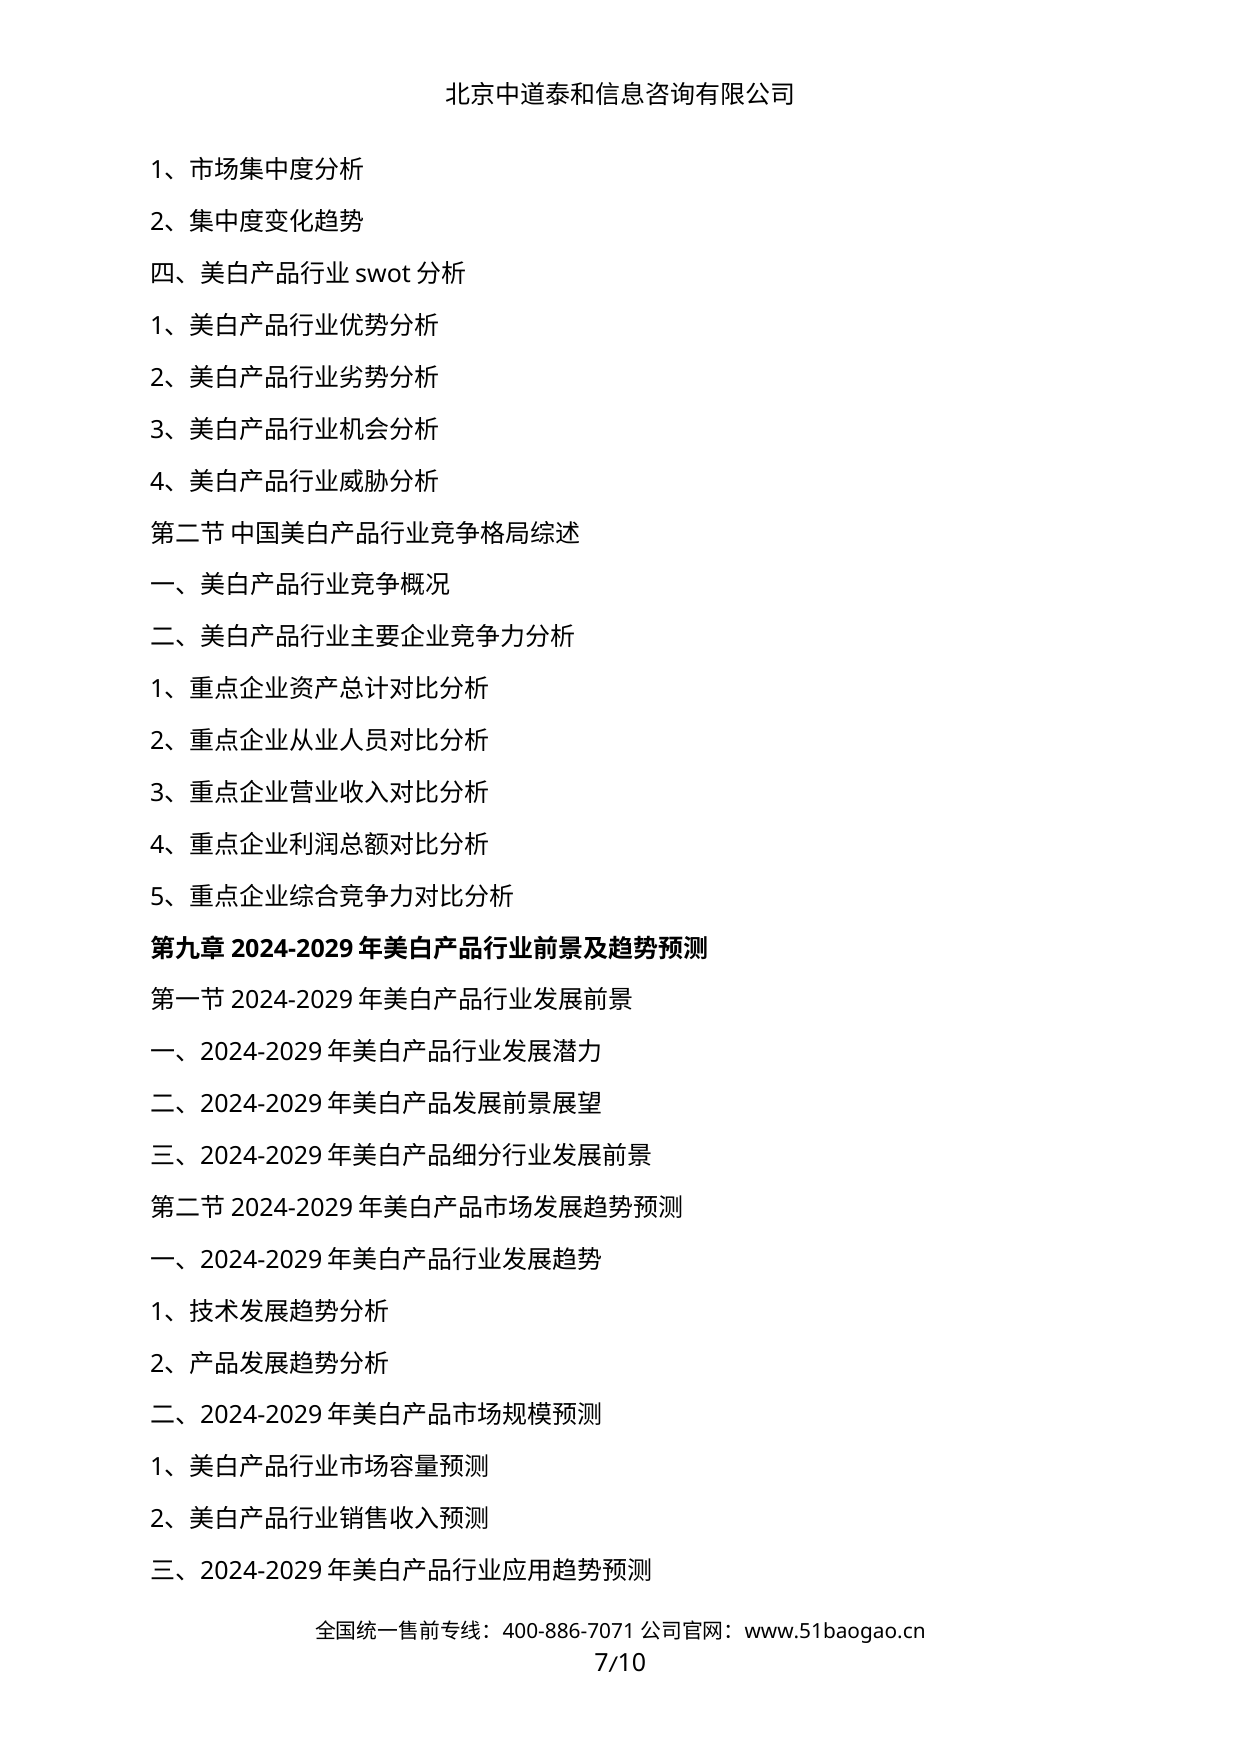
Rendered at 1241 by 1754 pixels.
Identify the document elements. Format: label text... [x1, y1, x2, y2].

text 三、2024-2029年美白产品细分行业发展前景 [150, 1136, 1090, 1172]
text 一、2024-2029年美白产品行业发展潜力 [150, 1032, 1090, 1068]
text 5、重点企业综合竞争力对比分析 [150, 876, 1090, 912]
text 第九章 2024-2029年美白产品行业前景及趋势预测 [150, 928, 1090, 964]
text 2、集中度变化趋势 [150, 202, 1090, 238]
text 4、重点企业利润总额对比分析 [150, 824, 1090, 861]
text 第二节 中国美白产品行业竞争格局综述 [150, 513, 1090, 549]
text 3、美白产品行业机会分析 [150, 409, 1090, 446]
text 1、技术发展趋势分析 [150, 1291, 1090, 1327]
text 2、产品发展趋势分析 [150, 1343, 1090, 1379]
text 一、2024-2029年美白产品行业发展趋势 [150, 1239, 1090, 1276]
text 1、美白产品行业优势分析 [150, 306, 1090, 342]
text 二、2024-2029年美白产品发展前景展望 [150, 1084, 1090, 1120]
text 1、美白产品行业市场容量预测 [150, 1447, 1090, 1483]
text 第二节 2024-2029年美白产品市场发展趋势预测 [150, 1187, 1090, 1224]
text 三、2024-2029年美白产品行业应用趋势预测 [150, 1551, 1090, 1587]
text 3、重点企业营业收入对比分析 [150, 772, 1090, 809]
text 4、美白产品行业威胁分析 [150, 461, 1090, 497]
text 1、市场集中度分析 [150, 150, 1090, 186]
text 第一节 2024-2029年美白产品行业发展前景 [150, 980, 1090, 1016]
text 1、重点企业资产总计对比分析 [150, 669, 1090, 705]
text 二、2024-2029年美白产品市场规模预测 [150, 1395, 1090, 1431]
text 四、美白产品行业swot分析 [150, 254, 1090, 290]
text 二、美白产品行业主要企业竞争力分析 [150, 617, 1090, 653]
text 一、美白产品行业竞争概况 [150, 565, 1090, 601]
text 2、美白产品行业劣势分析 [150, 357, 1090, 394]
text 2、美白产品行业销售收入预测 [150, 1499, 1090, 1535]
text 2、重点企业从业人员对比分析 [150, 721, 1090, 757]
